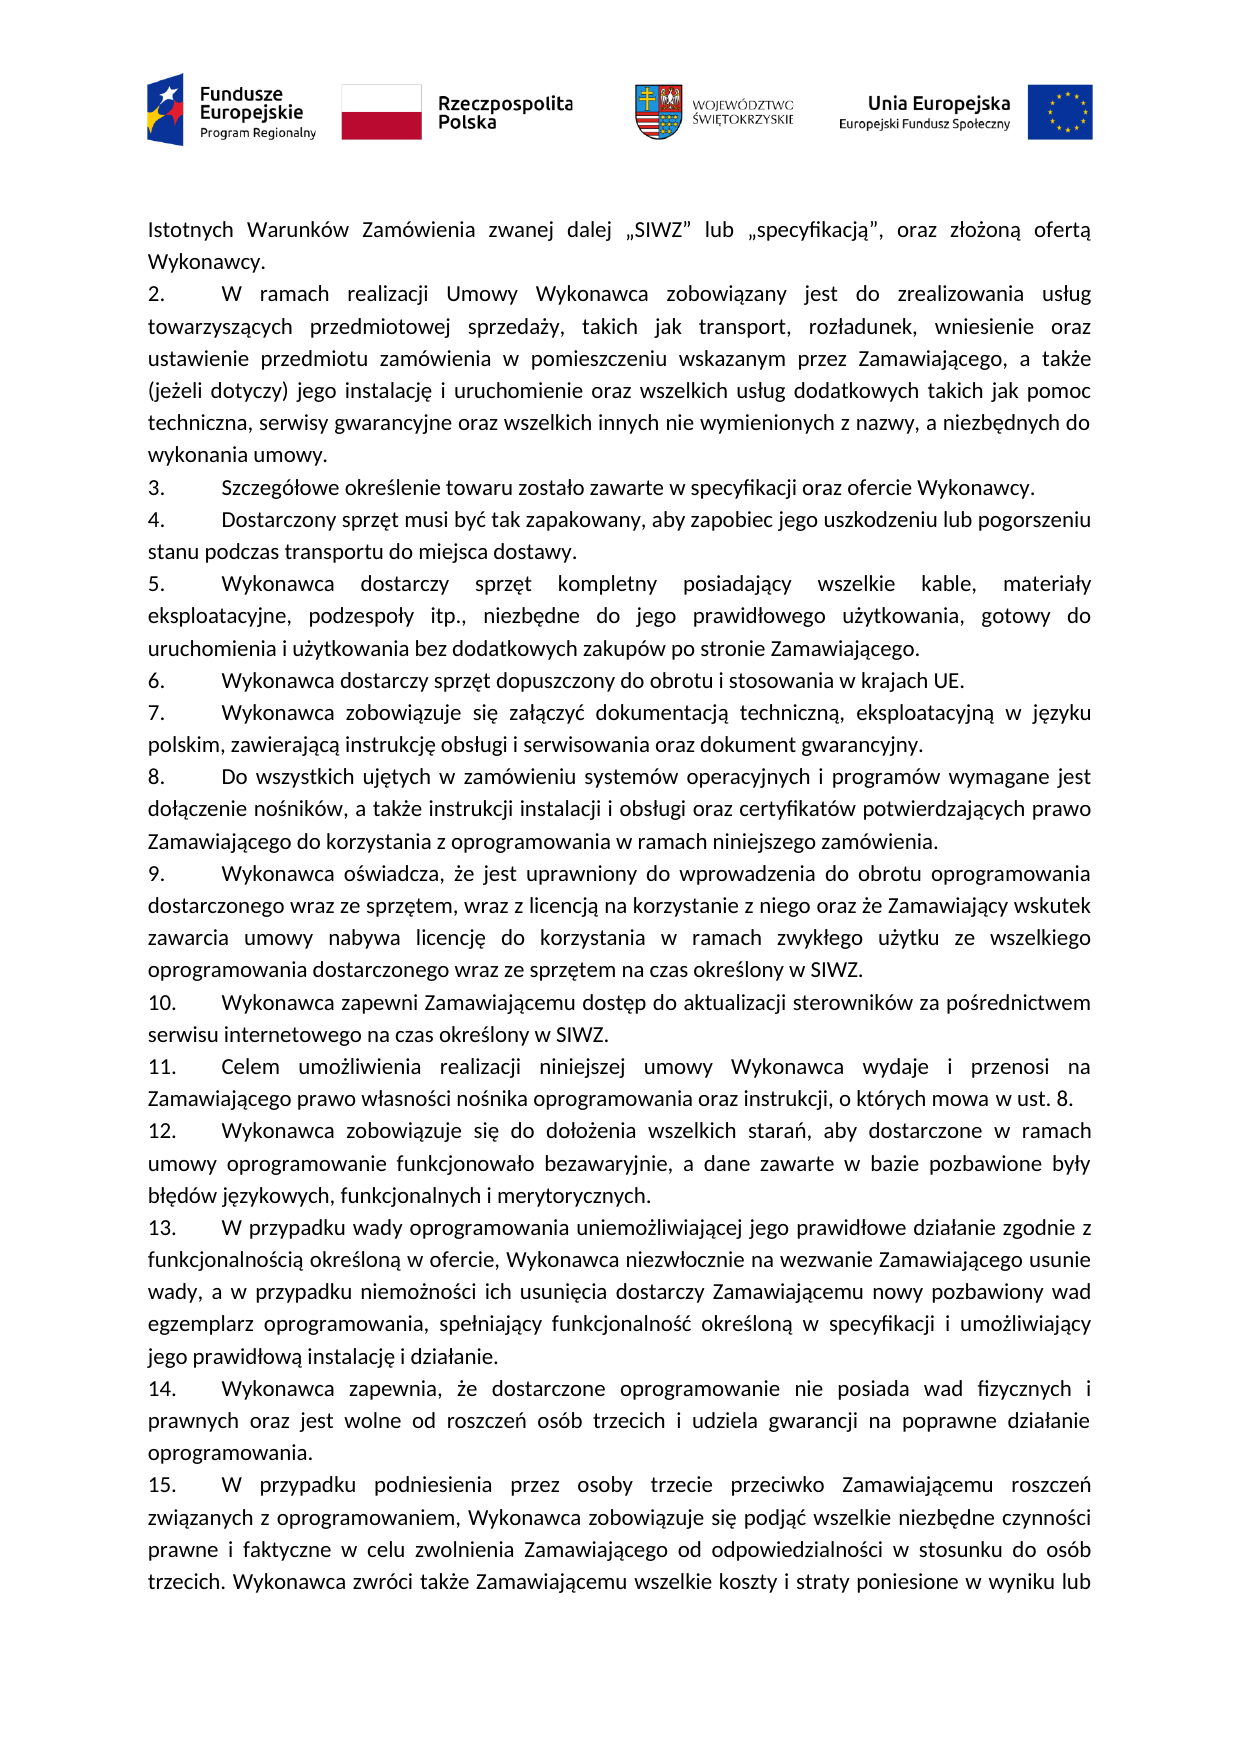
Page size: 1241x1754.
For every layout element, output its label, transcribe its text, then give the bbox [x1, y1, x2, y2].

picture [147, 73, 316, 146]
list Wykonawca zapewnia, że dostarczone oprogramowanie nie posiada wad fizycznych i prawnych oraz jest wolne od roszczeń osób trzecich i udziela gwarancji na poprawne działanie oprogramowania. [148, 1374, 1093, 1466]
list Wykonawca zobowiązuje się do dołożenia wszelkich starań, aby dostarczone w ramach umowy oprogramowanie funkcjonowało bezawaryjnie, a dane zawarte w bazie pozbawione były błędów językowych, funkcjonalnych i merytorycznych. [148, 1116, 1093, 1209]
list Wykonawca oświadcza, że jest uprawniony do wprowadzenia do obrotu oprogramowania dostarczonego wraz ze sprzętem, wraz z licencją na korzystanie z niego oraz że Zamawiający wskutek zawarcia umowy nabywa licencję do korzystania w ramach zwykłego użytku ze wszelkiego oprogramowania dostarczonego wraz ze sprzętem na czas określony w SIWZ. [148, 859, 1093, 983]
list Wykonawca dostarczy sprzęt kompletny posiadający wszelkie kable, materiały eksploatacyjne, podzespoły itp., niezbędne do jego prawidłowego użytkowania, gotowy do uruchomienia i użytkowania bez dodatkowych zakupów po stronie Zamawiającego. [148, 569, 1093, 662]
list Wykonawca zobowiązuje się załączyć dokumentacją techniczną, eksploatacyjną w języku polskim, zawierającą instrukcję obsługi i serwisowania oraz dokument gwarancyjny. [148, 698, 1093, 758]
picture [635, 73, 794, 146]
list W przypadku wady oprogramowania uniemożliwiającej jego prawidłowe działanie zgodnie z funkcjonalnością określoną w ofercie, Wykonawca niezwłocznie na wezwanie Zamawiającego usunie wady, a w przypadku niemożności ich usunięcia dostarczy Zamawiającemu nowy pozbawiony wad egzemplarz oprogramowania, spełniający funkcjonalność określoną w specyfikacji i umożliwiający jego prawidłową instalację i działanie. [148, 1213, 1093, 1370]
list Wykonawca zapewni Zamawiającemu dostęp do aktualizacji sterowników za pośrednictwem serwisu internetowego na czas określony w SIWZ. [148, 988, 1093, 1048]
list Wykonawca dostarczy sprzęt dopuszczony do obrotu i stosowania w krajach UE. [148, 666, 1093, 694]
picture [840, 73, 1093, 146]
list Celem umożliwienia realizacji niniejszej umowy Wykonawca wydaje i przenosi na Zamawiającego prawo własności nośnika oprogramowania oraz instrukcji, o których mowa w ust. 8. [148, 1052, 1093, 1112]
list Szczegółowe określenie towaru zostało zawarte w specyfikacji oraz ofercie Wykonawcy. [148, 473, 1093, 501]
list Dostarczony sprzęt musi być tak zapakowany, aby zapobiec jego uszkodzeniu lub pogorszeniu stanu podczas transportu do miejsca dostawy. [148, 505, 1093, 565]
list Do wszystkich ujętych w zamówieniu systemów operacyjnych i programów wymagane jest dołączenie nośników, a także instrukcji instalacji i obsługi oraz certyfikatów potwierdzających prawo Zamawiającego do korzystania z oprogramowania w ramach niniejszego zamówienia. [148, 762, 1093, 855]
list W ramach realizacji Umowy Wykonawca zobowiązany jest do zrealizowania usług towarzyszących przedmiotowej sprzedaży, takich jak transport, rozładunek, wniesienie oraz ustawienie przedmiotu zamówienia w pomieszczeniu wskazanym przez Zamawiającego, a także (jeżeli dotyczy) jego instalację i uruchomienie oraz wszelkich usług dodatkowych takich jak pomoc techniczna, serwisy gwarancyjne oraz wszelkich innych nie wymienionych z nazwy, a niezbędnych do wykonania umowy. [148, 279, 1093, 468]
picture [341, 73, 573, 146]
